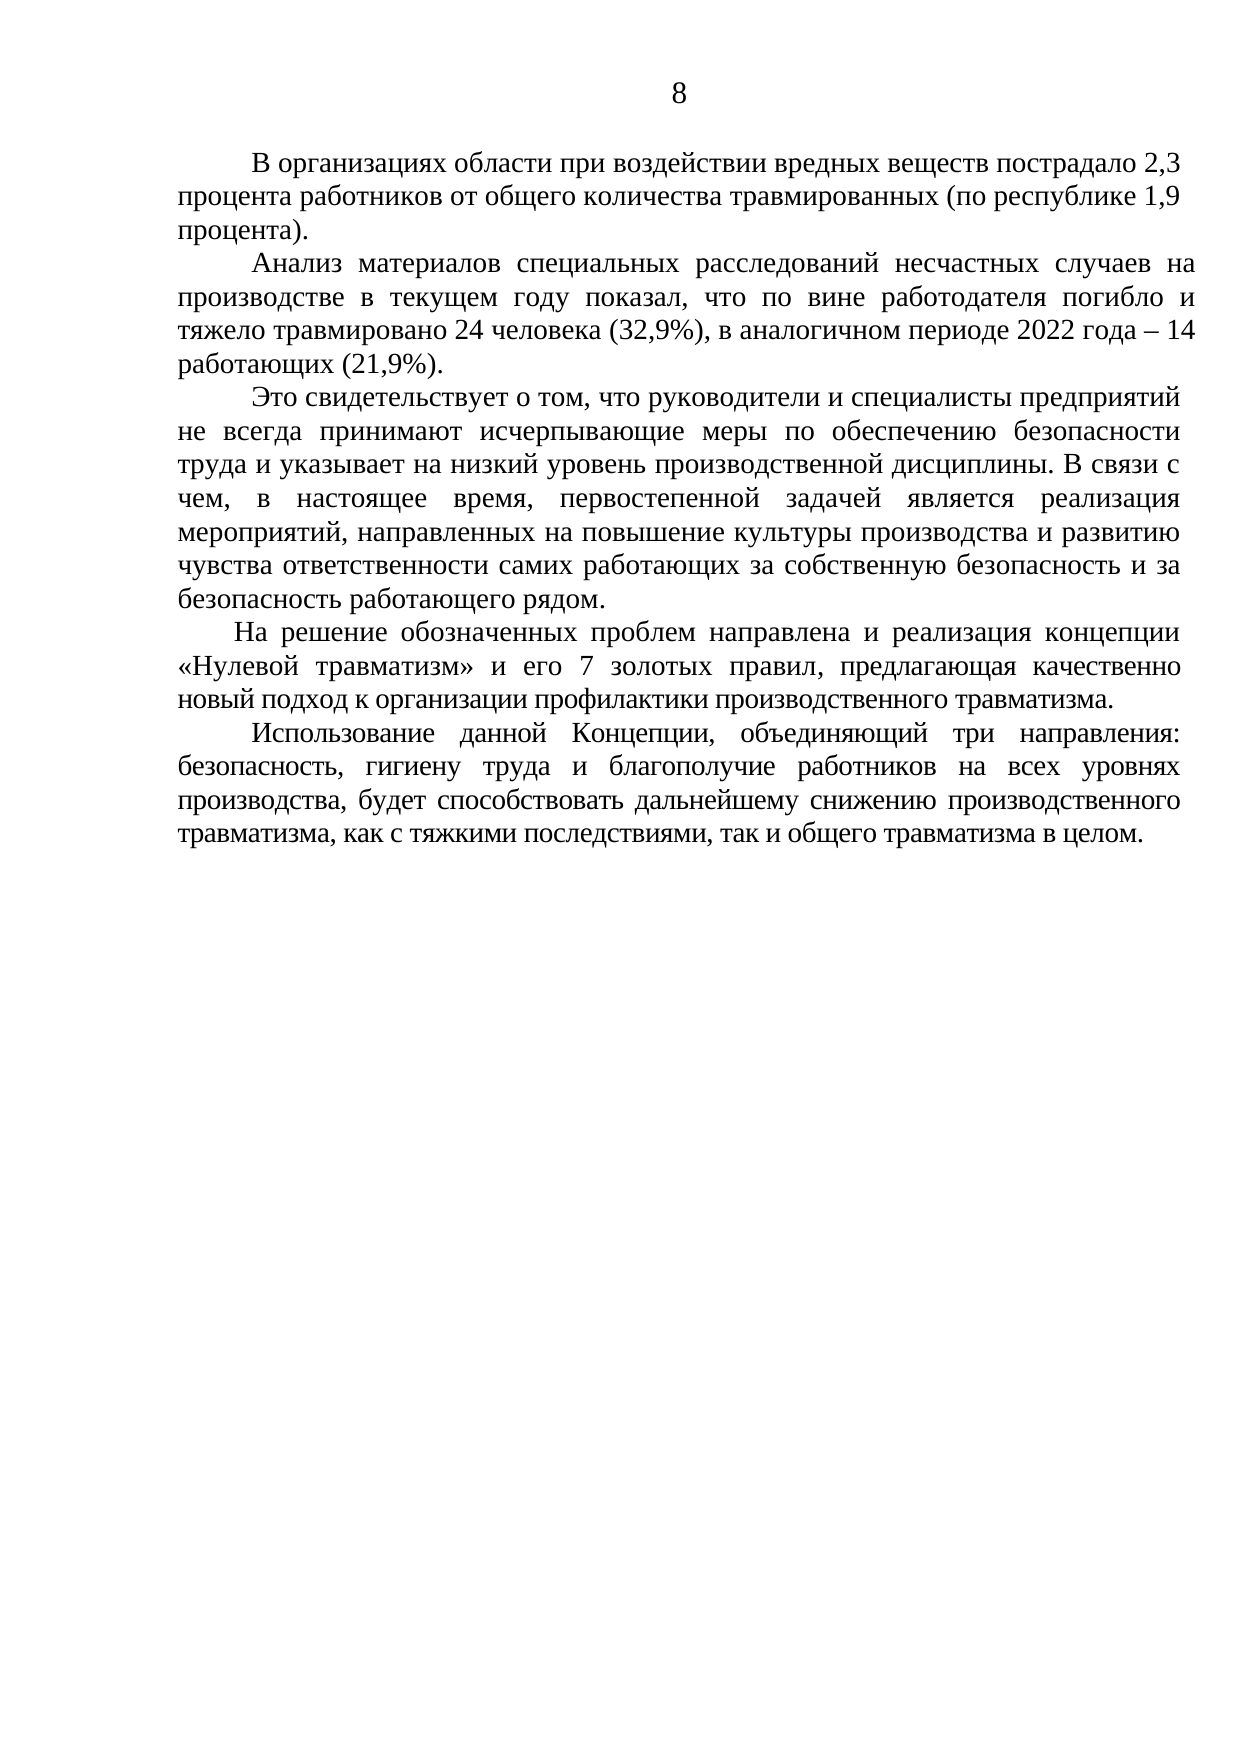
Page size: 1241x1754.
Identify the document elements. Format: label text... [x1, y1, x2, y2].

text В организациях области при воздействии вредных веществ пострадало 2,3 процента работников от общего количества травмированных (по республике 1,9 процента). [177, 146, 1181, 245]
text Анализ материалов специальных расследований несчастных случаев на производстве в текущем году показал, что по вине работодателя погибло и тяжело травмировано 24 человека (32,9%), в аналогичном периоде 2022 года – 14 работающих (21,9%). [177, 245, 1196, 379]
text Использование данной Концепции, объединяющий три направления: безопасность, гигиену труда и благополучие работников на всех уровнях производства, будет способствовать дальнейшему снижению производственного травматизма, как с тяжкими последствиями, так и общего травматизма в целом. [177, 715, 1181, 849]
text Это свидетельствует о том, что руководители и специалисты предприятий не всегда принимают исчерпывающие меры по обеспечению безопасности труда и указывает на низкий уровень производственной дисциплины. В связи с чем, в настоящее время, первостепенной задачей является реализация мероприятий, направленных на повышение культуры производства и развитию чувства ответственности самих работающих за собственную безопасность и за безопасность работающего рядом. [177, 379, 1181, 614]
text На решение обозначенных проблем направлена и реализация концепции «Нулевой травматизм» и его 7 золотых правил, предлагающая качественно новый подход к организации профилактики производственного травматизма. [177, 614, 1181, 715]
